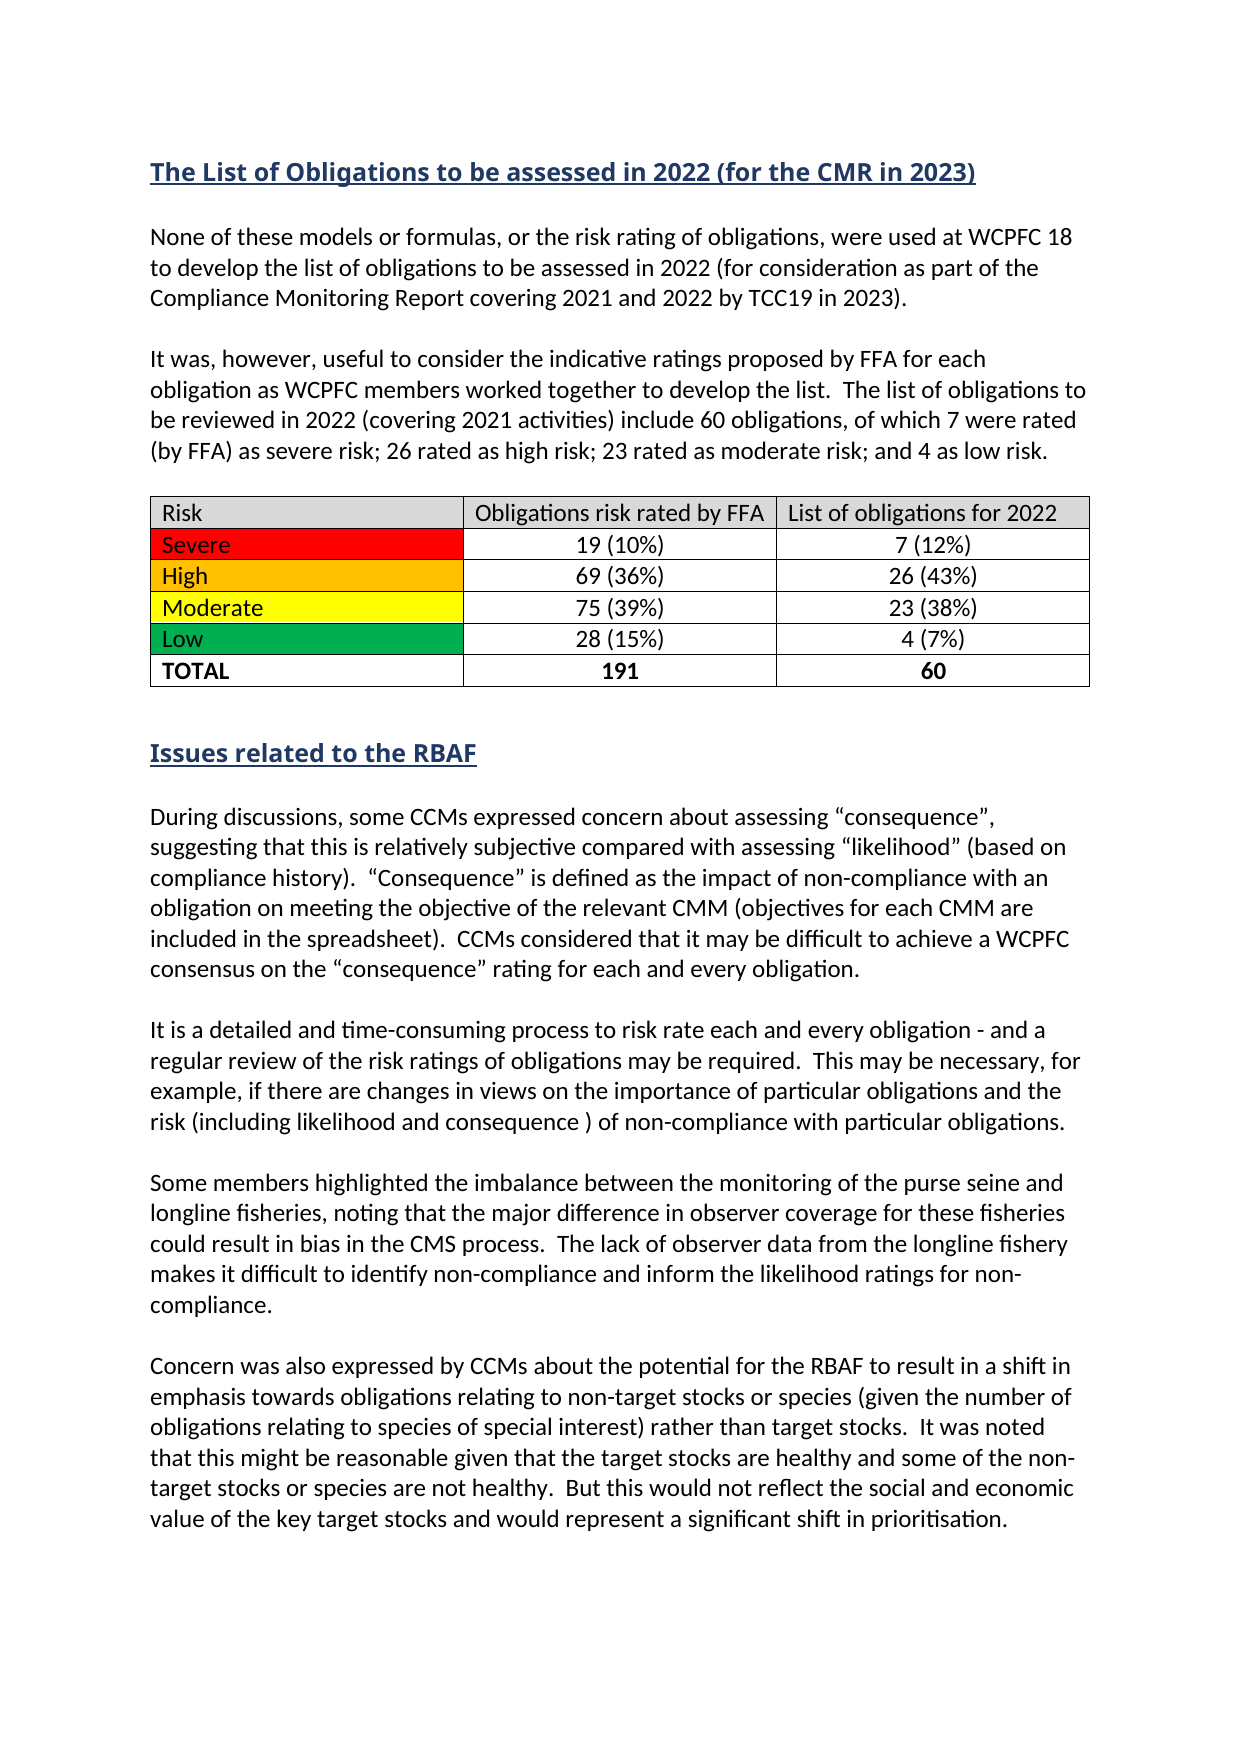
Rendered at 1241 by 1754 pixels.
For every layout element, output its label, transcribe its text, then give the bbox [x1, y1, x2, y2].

text It was, however, useful to consider the indicative ratings proposed by FFA for each obligation as WCPFC members worked together to develop the list. The list of obligations to be reviewed in 2022 (covering 2021 activities) include 60 obligations, of which 7 were rated (by FFA) as severe risk; 26 rated as high risk; 23 rated as moderate risk; and 4 as low risk. [150, 343, 1090, 466]
text During discussions, some CCMs expressed concern about assessing “consequence”, suggesting that this is relatively subjective compared with assessing “likelihood” (based on compliance history). “Consequence” is defined as the impact of non-compliance with an obligation on meeting the objective of the relevant CMM (objectives for each CMM are included in the spreadsheet). CCMs considered that it may be difficult to achieve a WCPFC consensus on the “consequence” rating for each and every obligation. [150, 801, 1090, 984]
table_cell 60 [777, 655, 1089, 686]
table_cell Severe [151, 529, 463, 559]
table_cell 26 (43%) [777, 560, 1089, 591]
table_cell 23 (38%) [777, 592, 1089, 622]
table_cell 75 (39%) [464, 592, 776, 622]
subtitle The List of Obligations to be assessed in 2022 (for the CMR in 2023) [150, 154, 1090, 188]
table_cell 19 (10%) [464, 529, 776, 559]
table_header Obligations risk rated by FFA [464, 497, 776, 528]
table_cell 7 (12%) [777, 529, 1089, 559]
table_cell Low [151, 624, 463, 654]
table_header Risk [151, 497, 463, 528]
table_cell 191 [464, 655, 776, 686]
table_cell TOTAL [151, 655, 463, 686]
table_header List of obligations for 2022 [777, 497, 1089, 528]
subtitle Issues related to the RBAF [150, 736, 1090, 770]
table_cell High [151, 560, 463, 591]
table_cell 69 (36%) [464, 560, 776, 591]
table_cell Moderate [151, 592, 463, 622]
text It is a detailed and time-consuming process to risk rate each and every obligation - and a regular review of the risk ratings of obligations may be required. This may be necessary, for example, if there are changes in views on the importance of particular obligations and the risk (including likelihood and consequence ) of non-compliance with particular obligations. [150, 1014, 1090, 1136]
text Concern was also expressed by CCMs about the potential for the RBAF to result in a shift in emphasis towards obligations relating to non-target stocks or species (given the number of obligations relating to species of special interest) rather than target stocks. It was noted that this might be reasonable given that the target stocks are healthy and some of the non-target stocks or species are not healthy. But this would not reflect the social and economic value of the key target stocks and would represent a significant shift in prioritisation. [150, 1350, 1090, 1533]
table_cell 28 (15%) [464, 624, 776, 654]
text Some members highlighted the imbalance between the monitoring of the purse seine and longline fisheries, noting that the major difference in observer coverage for these fisheries could result in bias in the CMS process. The lack of observer data from the longline fishery makes it difficult to identify non-compliance and inform the likelihood ratings for non-compliance. [150, 1167, 1090, 1319]
text None of these models or formulas, or the risk rating of obligations, were used at WCPFC 18 to develop the list of obligations to be assessed in 2022 (for consideration as part of the Compliance Monitoring Report covering 2021 and 2022 by TCC19 in 2023). [150, 221, 1090, 313]
table_cell 4 (7%) [777, 624, 1089, 654]
